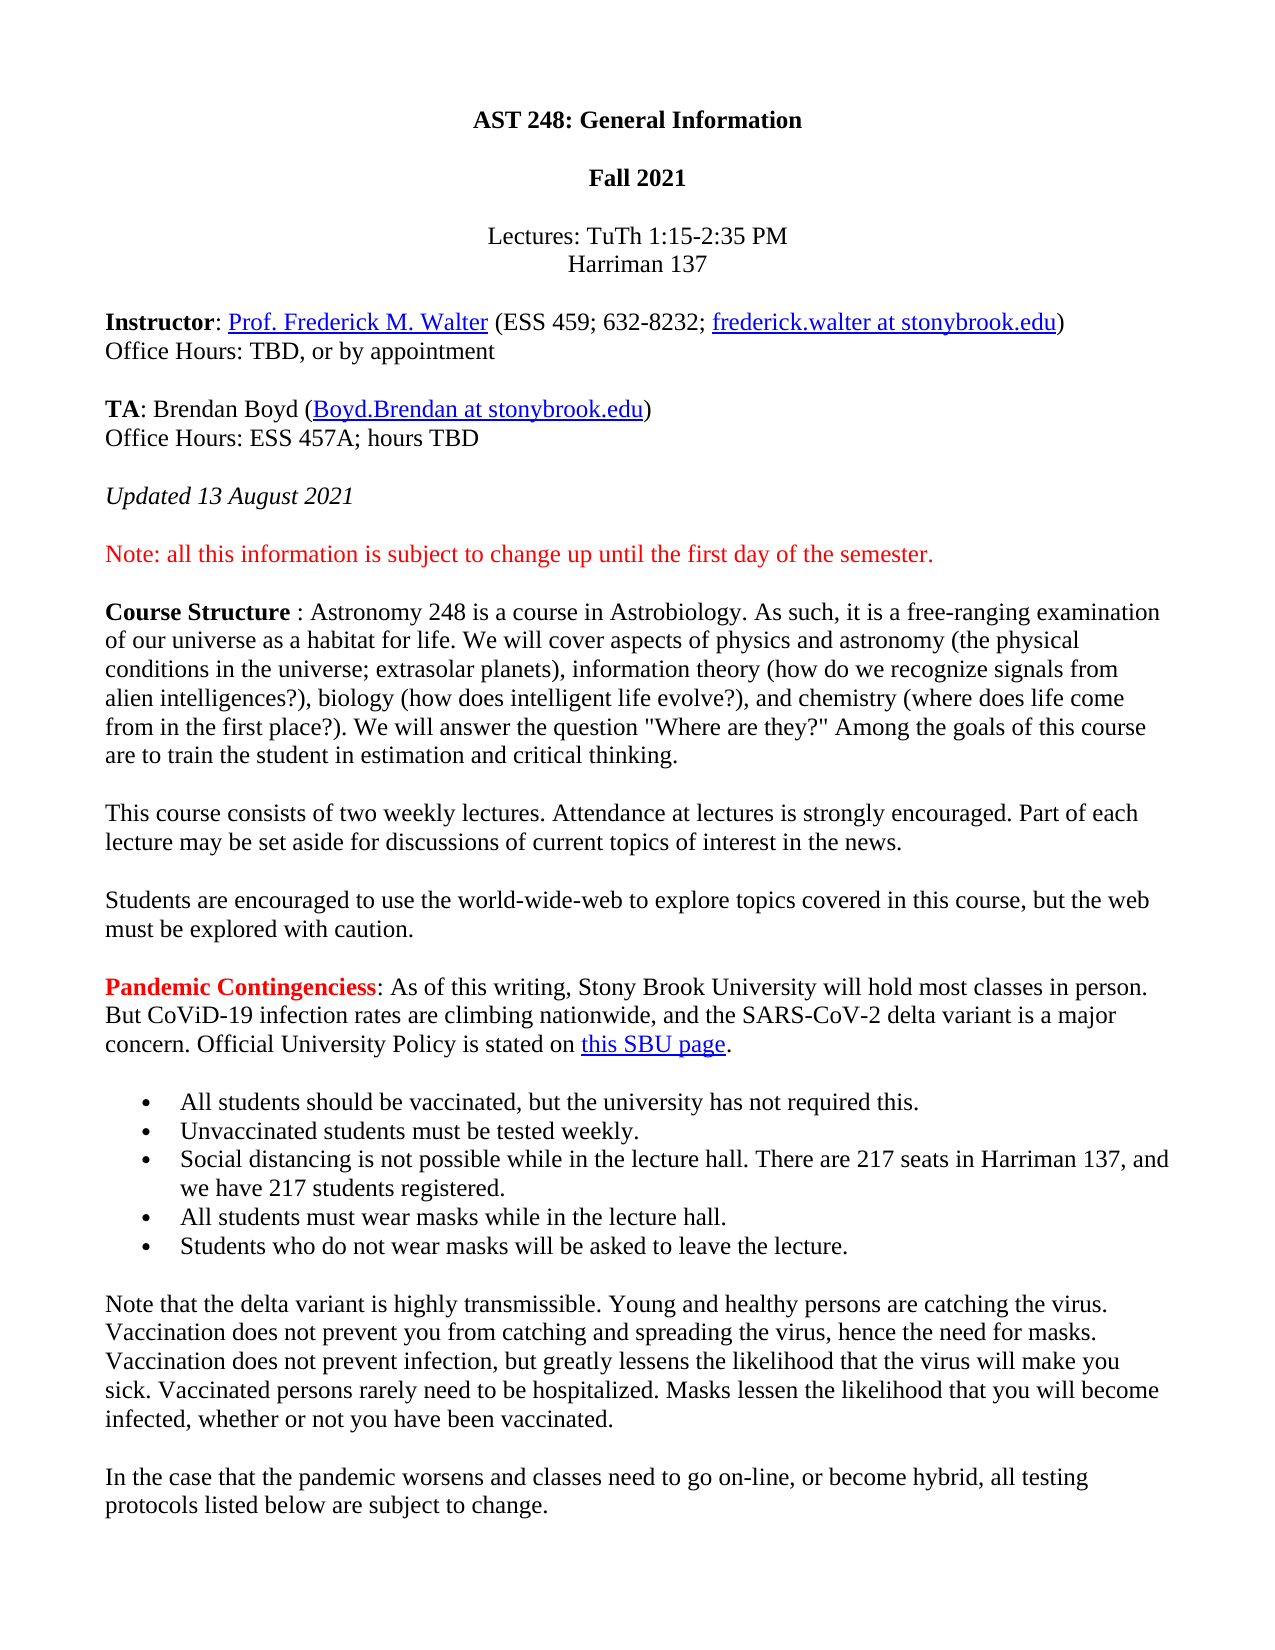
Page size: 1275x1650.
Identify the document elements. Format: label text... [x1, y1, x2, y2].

text Pandemic Contingenciess: As of this writing, Stony Brook University will hold most classes in person. But CoViD-19 infection rates are climbing nationwide, and the SARS-CoV-2 delta variant is a major concern. Official University Policy is stated on this SBU page. [105, 972, 1170, 1058]
list Social distancing is not possible while in the lecture hall. There are 217 seats in Harriman 137, and we have 217 students registered. [142, 1144, 1170, 1202]
text Note: all this information is subject to change up until the first day of the semester. [105, 539, 1170, 567]
text Updated 13 August 2021 [105, 481, 1170, 509]
text Course Structure : Astronomy 248 is a course in Astrobiology. As such, it is a free-ranging examination of our universe as a habitat for life. We will cover aspects of physics and astronomy (the physical conditions in the universe; extrasolar planets), information theory (how do we recognize signals from alien intelligences?), biology (how does intelligent life evolve?), and chemistry (where does life come from in the first place?). We will answer the question "Where are they?" Among the goals of this course are to train the student in estimation and critical thinking. [105, 597, 1170, 769]
text Students are encouraged to use the world-wide-web to explore topics covered in this course, but the web must be explored with caution. [105, 885, 1170, 942]
text Instructor: Prof. Frederick M. Walter (ESS 459; 632-8232; frederick.walter at stonybrook.edu) Office Hours: TBD, or by appointment [105, 307, 1170, 365]
text TA: Brendan Boyd (Boyd.Brendan at stonybrook.edu) Office Hours: ESS 457A; hours TBD [105, 394, 1170, 452]
text Lectures: TuTh 1:15-2:35 PM Harriman 137 [105, 221, 1170, 278]
text AST 248: General Information [105, 105, 1170, 134]
text Fall 2021 [105, 163, 1170, 192]
text In the case that the pandemic worsens and classes need to go on-line, or become hybrid, all testing protocols listed below are subject to change. [105, 1462, 1170, 1519]
list All students must wear masks while in the lecture hall. [142, 1202, 1170, 1231]
list All students should be vaccinated, but the university has not required this. [142, 1087, 1170, 1116]
list Unvaccinated students must be tested weekly. [142, 1116, 1170, 1144]
text This course consists of two weekly lectures. Attendance at lectures is strongly encouraged. Part of each lecture may be set aside for discussions of current topics of interest in the news. [105, 798, 1170, 856]
text Note that the delta variant is highly transmissible. Young and healthy persons are catching the virus. Vaccination does not prevent you from catching and spreading the virus, hence the need for masks. Vaccination does not prevent infection, but greatly lessens the likelihood that the virus will make you sick. Vaccinated persons rarely need to be hospitalized. Masks lessen the likelihood that you will become infected, whether or not you have been vaccinated. [105, 1289, 1170, 1432]
list Students who do not wear masks will be asked to leave the lecture. [142, 1231, 1170, 1259]
